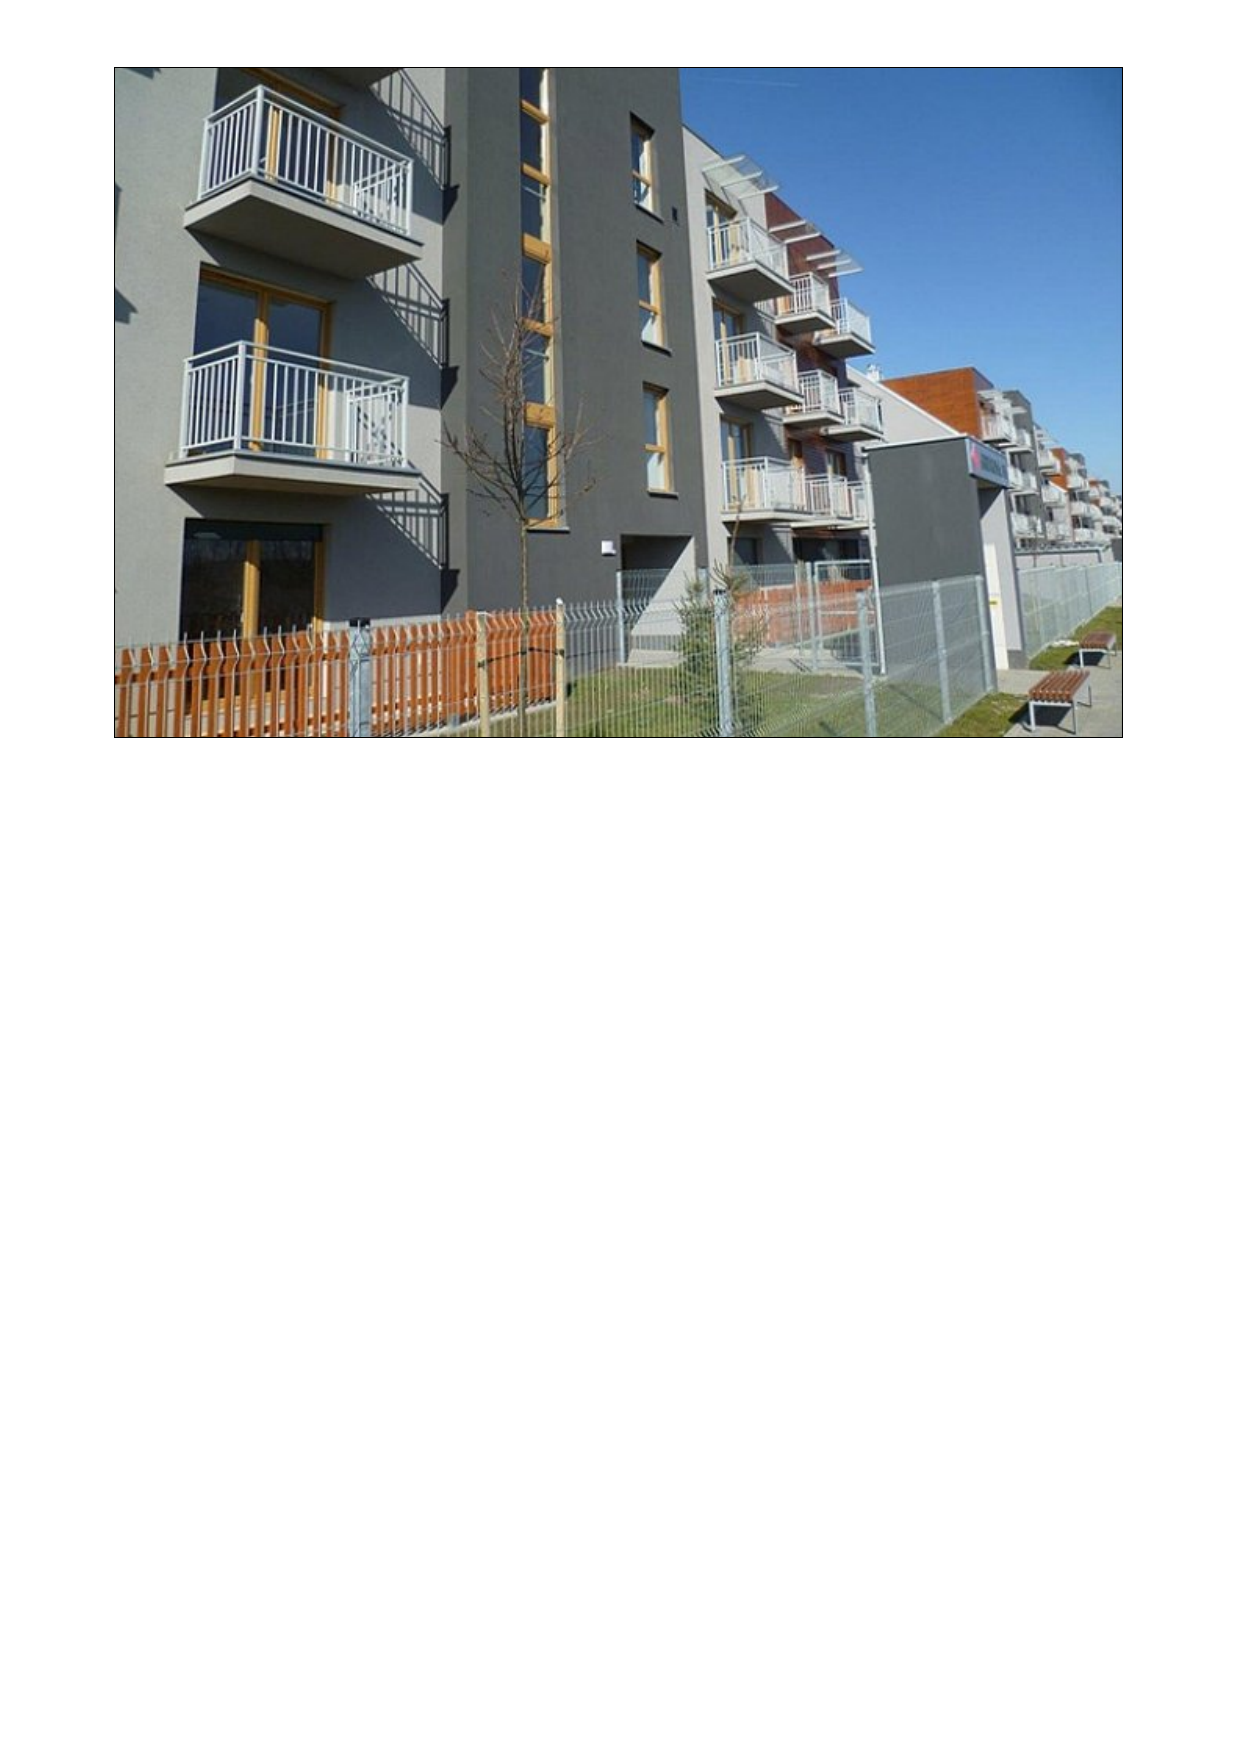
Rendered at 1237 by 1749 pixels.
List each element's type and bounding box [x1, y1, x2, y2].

picture [115, 68, 1122, 737]
